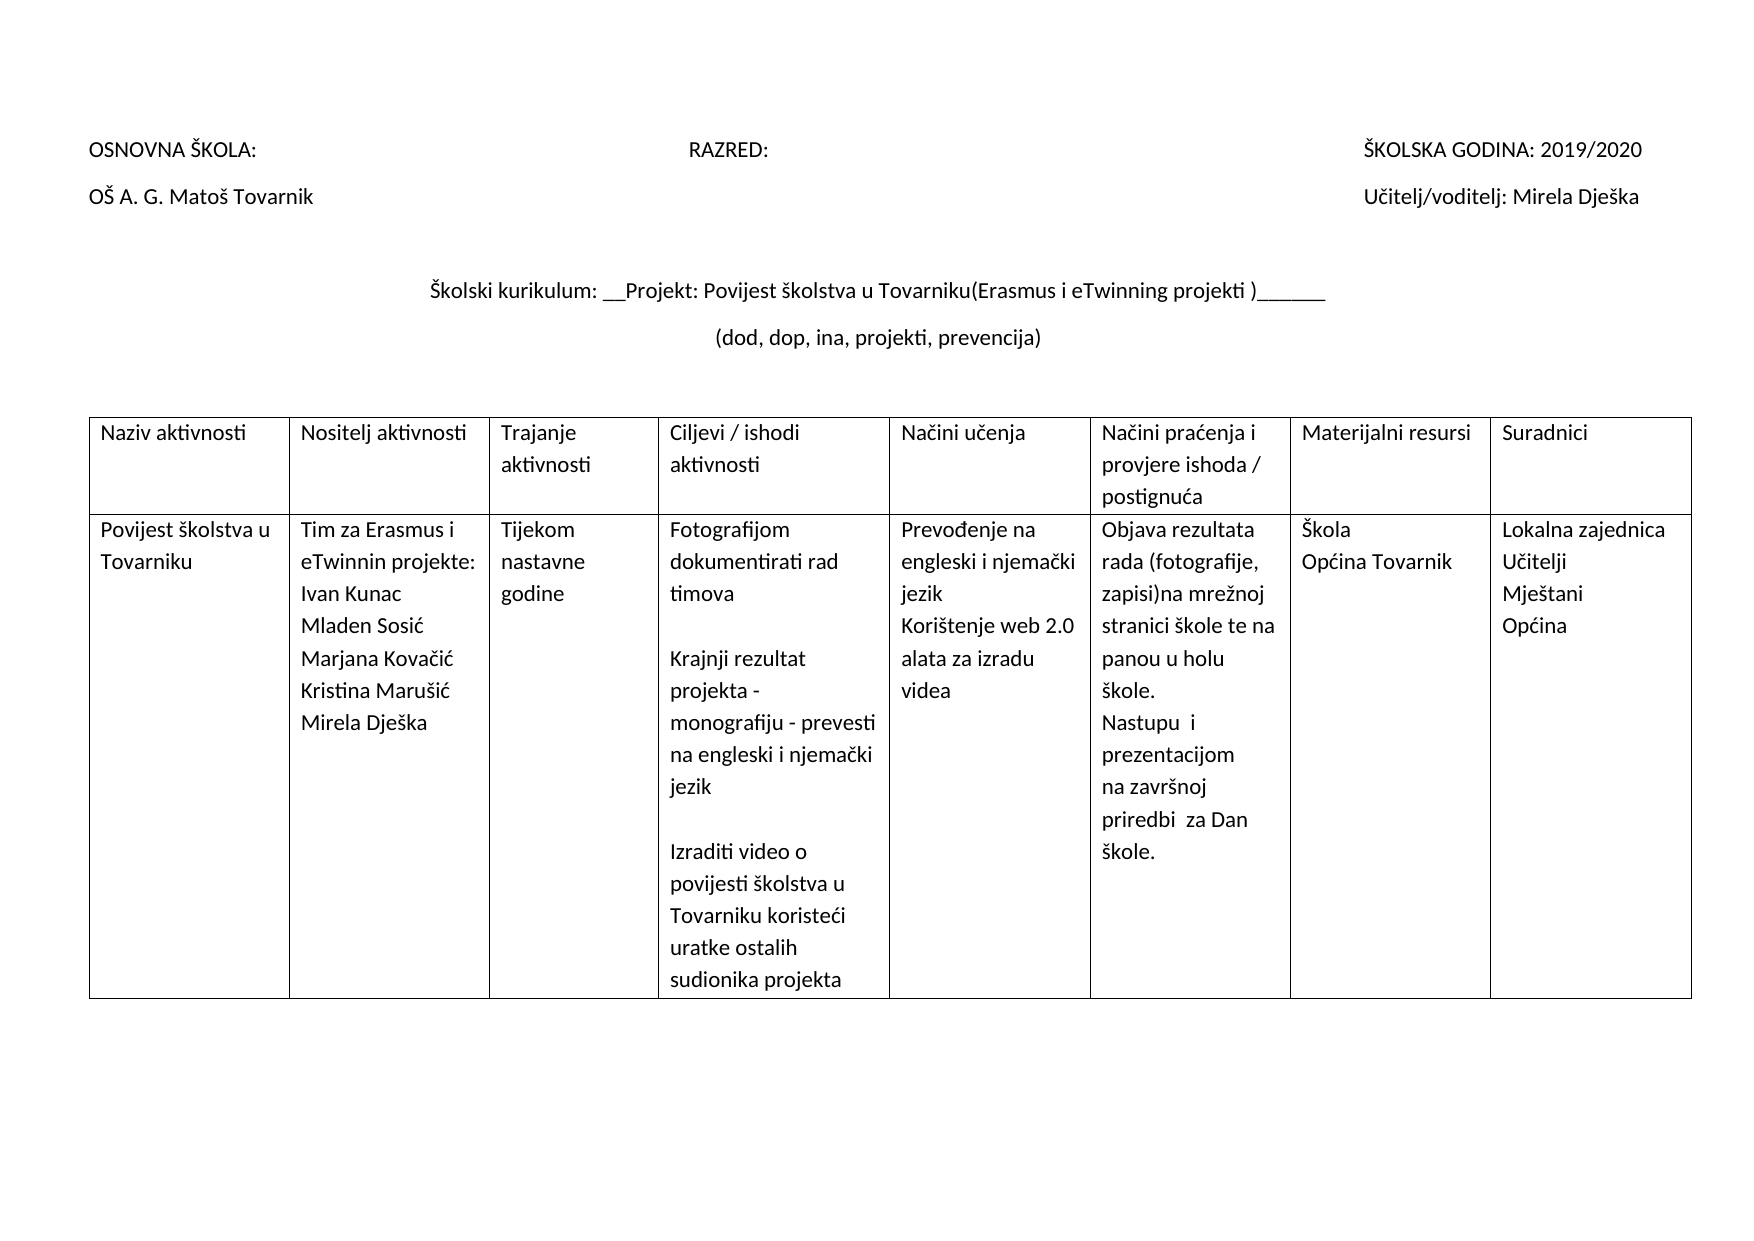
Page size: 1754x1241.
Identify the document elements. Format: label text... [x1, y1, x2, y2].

table_cell Lokalna zajednica Učitelji Mještani Općina [1491, 515, 1691, 997]
table_cell Fotografijom dokumentirati rad timova Krajnji rezultat projekta - monografiju - prevesti na engleski i njemački jezik Izraditi video o povijesti školstva u Tovarniku koristeći uratke ostalih sudionika projekta [659, 515, 889, 997]
table_cell Tim za Erasmus i eTwinnin projekte: Ivan Kunac Mladen Sosić Marjana Kovačić Kristina Marušić Mirela Dješka [290, 515, 489, 997]
text (dod, dop, ina, projekti, prevencija) [88, 323, 1668, 351]
table_header Suradnici [1491, 418, 1691, 514]
table_header Naziv aktivnosti [90, 418, 289, 514]
text Školski kurikulum: __Projekt: Povijest školstva u Tovarniku(Erasmus i eTwinning projekti )______ [88, 276, 1668, 304]
table_cell Tijekom nastavne godine [490, 515, 658, 997]
table_header Nositelj aktivnosti [290, 418, 489, 514]
table_cell Objava rezultata rada (fotografije, zapisi)na mrežnoj stranici škole te na panou u holu škole. Nastupu i prezentacijom na završnoj priredbi za Dan škole. [1091, 515, 1290, 997]
table_cell Škola Općina Tovarnik [1291, 515, 1490, 997]
text OSNOVNA ŠKOLA: RAZRED: ŠKOLSKA GODINA: 2019/2020 [88, 135, 1668, 163]
table_cell Povijest školstva u Tovarniku [90, 515, 289, 997]
table_cell Prevođenje na engleski i njemački jezik Korištenje web 2.0 alata za izradu videa [890, 515, 1090, 997]
text OŠ A. G. Matoš Tovarnik Učitelj/voditelj: Mirela Dješka [88, 182, 1668, 210]
table_header Trajanje aktivnosti [490, 418, 658, 514]
table_header Načini praćenja i provjere ishoda / postignuća [1091, 418, 1290, 514]
table_header Ciljevi / ishodi aktivnosti [659, 418, 889, 514]
table_header Materijalni resursi [1291, 418, 1490, 514]
table_header Načini učenja [890, 418, 1090, 514]
